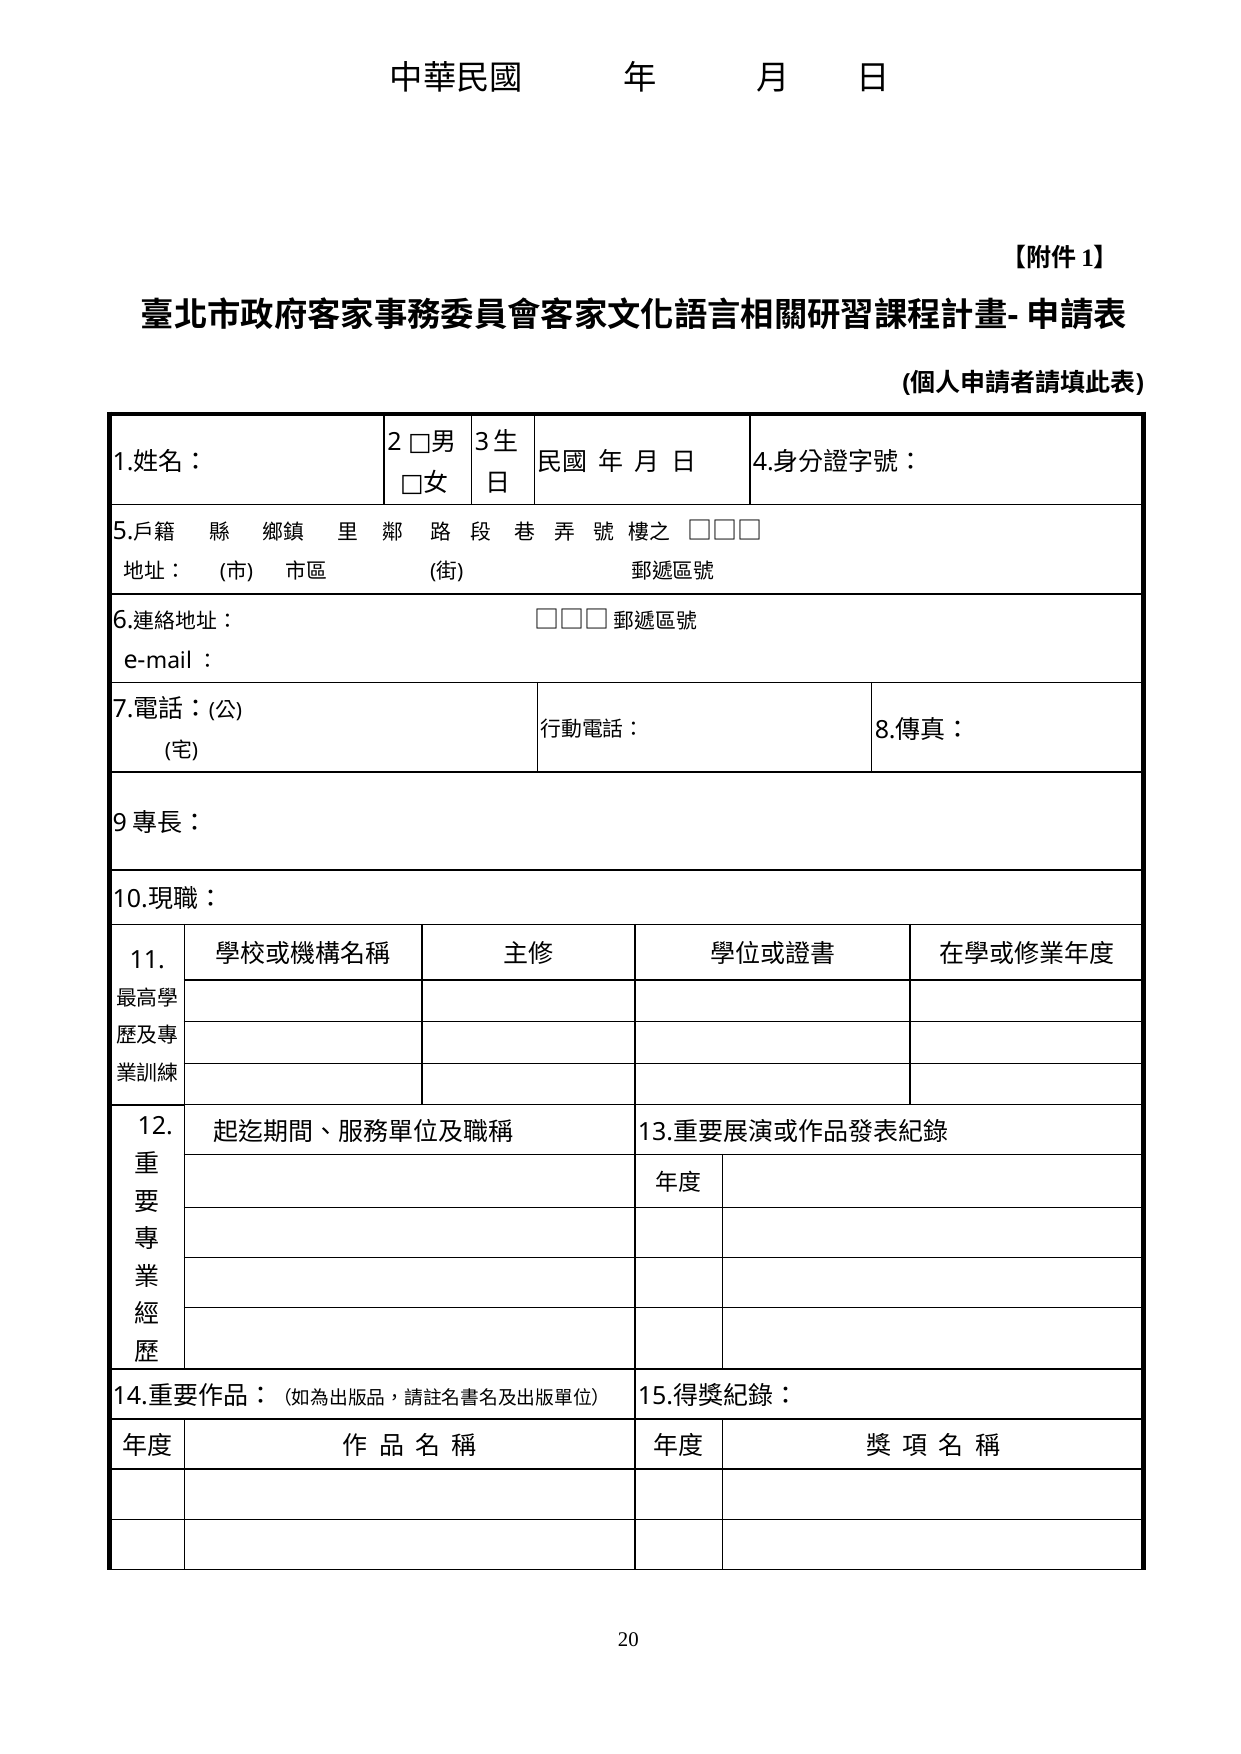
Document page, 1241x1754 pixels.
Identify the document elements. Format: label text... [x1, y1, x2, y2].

table_cell 15.得獎紀錄： [636, 1370, 1141, 1418]
table_cell [723, 1155, 1141, 1206]
table_cell [185, 981, 421, 1021]
table_cell [723, 1520, 1141, 1569]
table_cell [185, 1520, 634, 1569]
table_header 2 □男 □女 [385, 416, 471, 504]
table_cell [423, 1064, 634, 1104]
table_cell [185, 1258, 634, 1306]
table_cell [636, 981, 909, 1021]
table_cell [423, 1022, 634, 1062]
table_cell [723, 1208, 1141, 1256]
table_cell 11. 最高學歷及專業訓練 [112, 925, 184, 1104]
table_header 1.姓名： [112, 416, 383, 504]
table_cell [911, 1064, 1141, 1104]
table_cell [636, 1208, 722, 1256]
table_cell 學位或證書 [636, 925, 909, 979]
table_cell 作 品 名 稱 [185, 1420, 634, 1468]
text 中華民國 年 月 日 [112, 38, 1010, 113]
table_cell 在學或修業年度 [911, 925, 1141, 979]
table_cell 9專長： [112, 773, 1141, 869]
table_cell [636, 1308, 722, 1368]
table_cell 5.戶籍 縣 鄉鎮 里 鄰 路 段 巷 弄 號 樓之 □□□ 地址： (市) 市區 (街) 郵遞區號 [112, 505, 1141, 593]
table_cell [911, 981, 1141, 1021]
table_cell 13.重要展演或作品發表紀錄 [636, 1105, 1141, 1154]
table_cell [636, 1022, 909, 1062]
text 臺北市政府客家事務委員會客家文化語言相關研習課程計畫- 申請表 [37, 274, 1144, 349]
table_cell 起迄期間、服務單位及職稱 [185, 1105, 634, 1154]
table_header 民國 年 月 日 [535, 416, 749, 504]
table_cell [423, 981, 634, 1021]
table_cell [636, 1258, 722, 1306]
table_cell 7.電話：(公) (宅) [112, 683, 537, 771]
table_cell 6.連絡地址： □□□ 郵遞區號 e-mail ： [112, 595, 1141, 682]
table_cell 年度 [636, 1420, 722, 1468]
table_cell [185, 1064, 421, 1104]
table_header 4.身分證字號： [751, 416, 1141, 504]
table_cell 12. 重 要 專 業 經 歷 [112, 1106, 184, 1368]
table_cell [112, 1470, 184, 1518]
table_cell [723, 1308, 1141, 1368]
table_cell [636, 1520, 722, 1569]
table_cell 獎 項 名 稱 [723, 1420, 1141, 1468]
table_header 3 生 日 [472, 416, 534, 504]
table_cell [723, 1470, 1141, 1518]
table_cell [185, 1155, 634, 1206]
table_cell 8.傳真： [872, 683, 1141, 771]
table_cell 主修 [423, 925, 634, 979]
table_cell [185, 1470, 634, 1518]
table_cell [185, 1308, 634, 1368]
text (個人申請者請填此表) [37, 362, 1144, 399]
table_cell 10.現職： [112, 871, 1141, 924]
table_cell [723, 1258, 1141, 1306]
table_cell 行動電話： [538, 683, 871, 771]
table_cell [112, 1520, 184, 1569]
table_cell [911, 1022, 1141, 1062]
table_cell 學校或機構名稱 [185, 925, 421, 979]
table_cell 年度 [112, 1420, 184, 1468]
table_cell [636, 1470, 722, 1518]
table_cell [185, 1208, 634, 1256]
table_cell [185, 1022, 421, 1062]
table_cell 14.重要作品：（如為出版品，請註名書名及出版單位） [112, 1370, 634, 1418]
table_cell 年度 [636, 1155, 722, 1206]
table_cell [636, 1064, 909, 1104]
